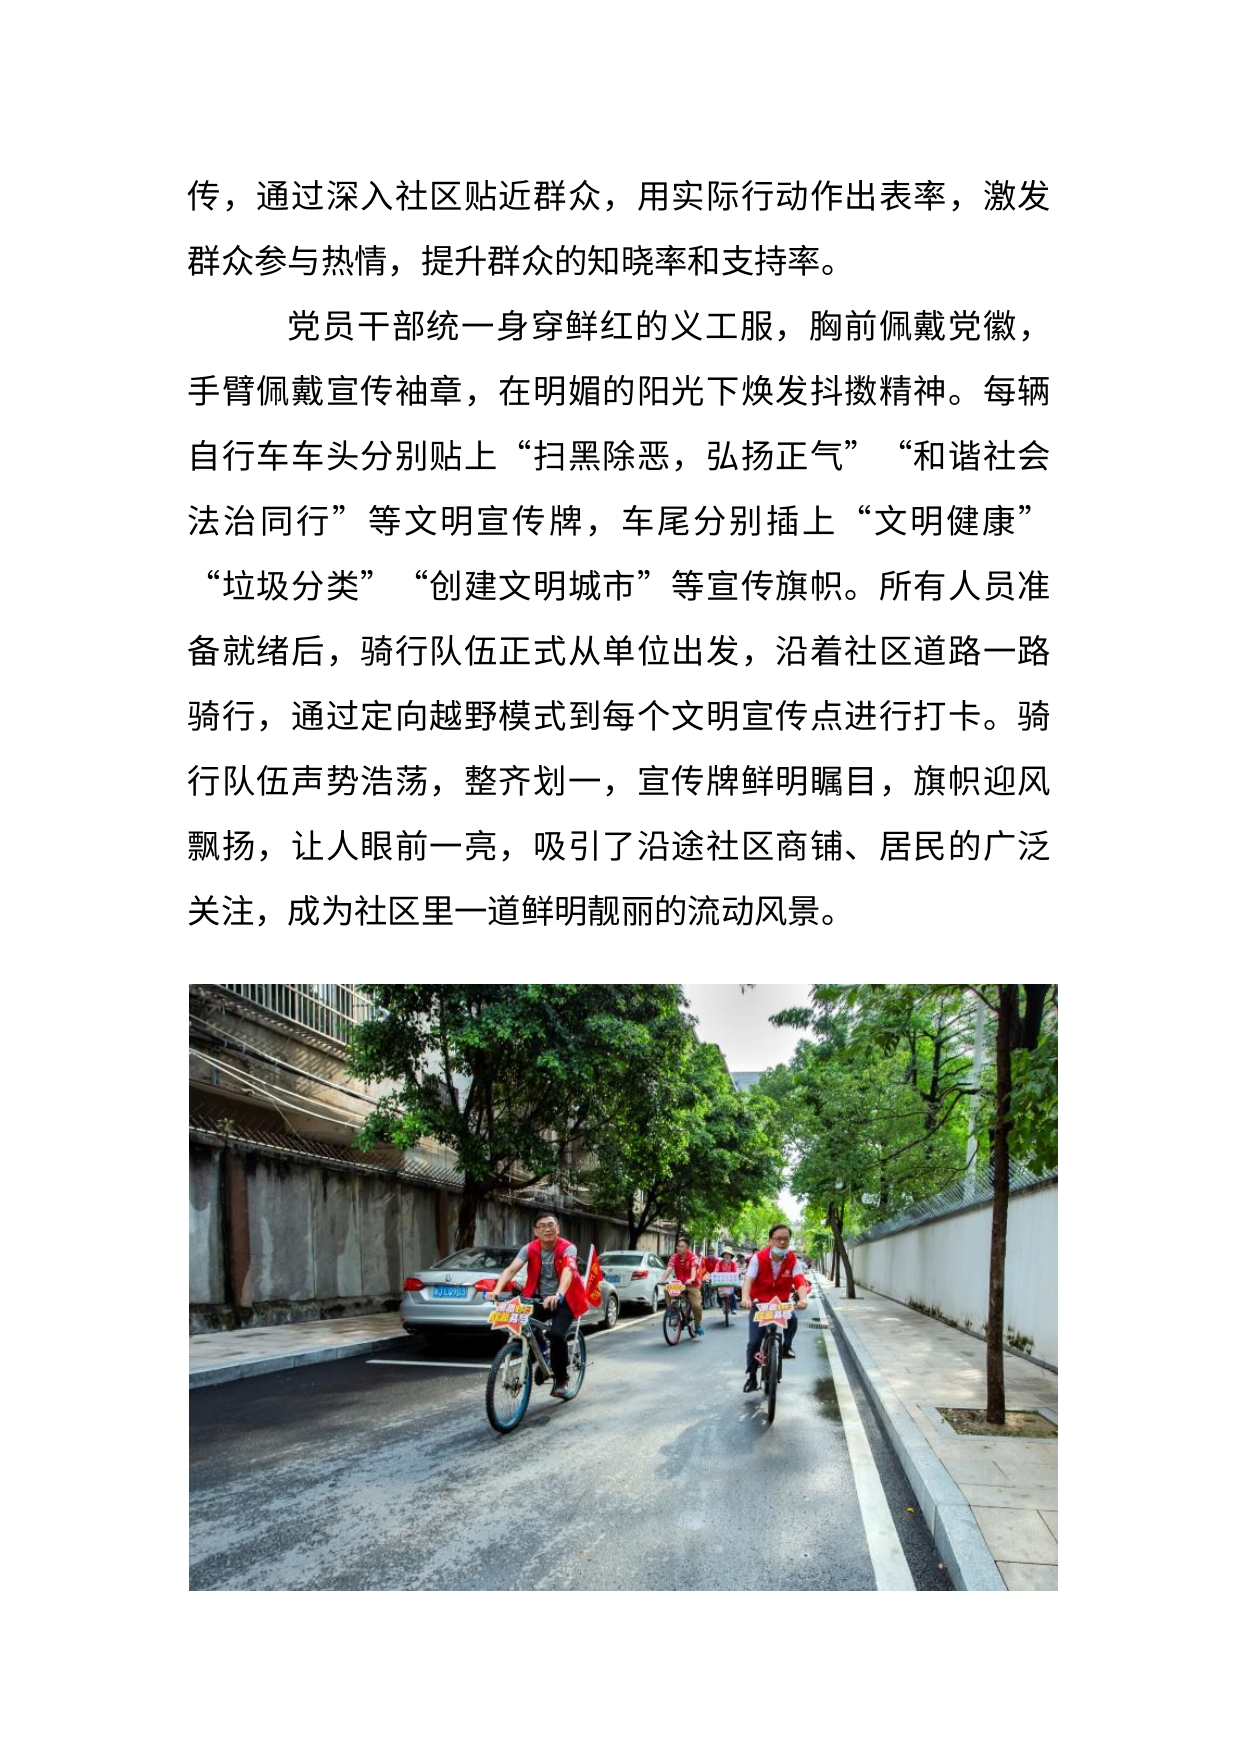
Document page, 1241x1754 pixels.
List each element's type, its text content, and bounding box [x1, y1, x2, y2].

text 5月21日下午，市财政局党总支部组织党员到新升社区开展绿色骑行活动，围绕扫黑除恶、垃圾分类、普法宣传、文明城市创建、“文明健康 有你有我”等主题进行流动宣传，通过深入社区贴近群众，用实际行动作出表率，激发群众参与热情，提升群众的知晓率和支持率。 [187, 162, 1053, 292]
text 党员干部统一身穿鲜红的义工服，胸前佩戴党徽，手臂佩戴宣传袖章，在明媚的阳光下焕发抖擞精神。每辆自行车车头分别贴上“扫黑除恶，弘扬正气”“和谐社会，法治同行”等文明宣传牌，车尾分别插上“文明健康”“垃圾分类”“创建文明城市”等宣传旗帜。所有人员准备就绪后，骑行队伍正式从单位出发，沿着社区道路一路骑行，通过定向越野模式到每个文明宣传点进行打卡。骑行队伍声势浩荡，整齐划一，宣传牌鲜明瞩目，旗帜迎风飘扬，让人眼前一亮，吸引了沿途社区商铺、居民的广泛关注，成为社区里一道鲜明靓丽的流动风景。 [187, 292, 1053, 942]
picture [189, 984, 1058, 1591]
